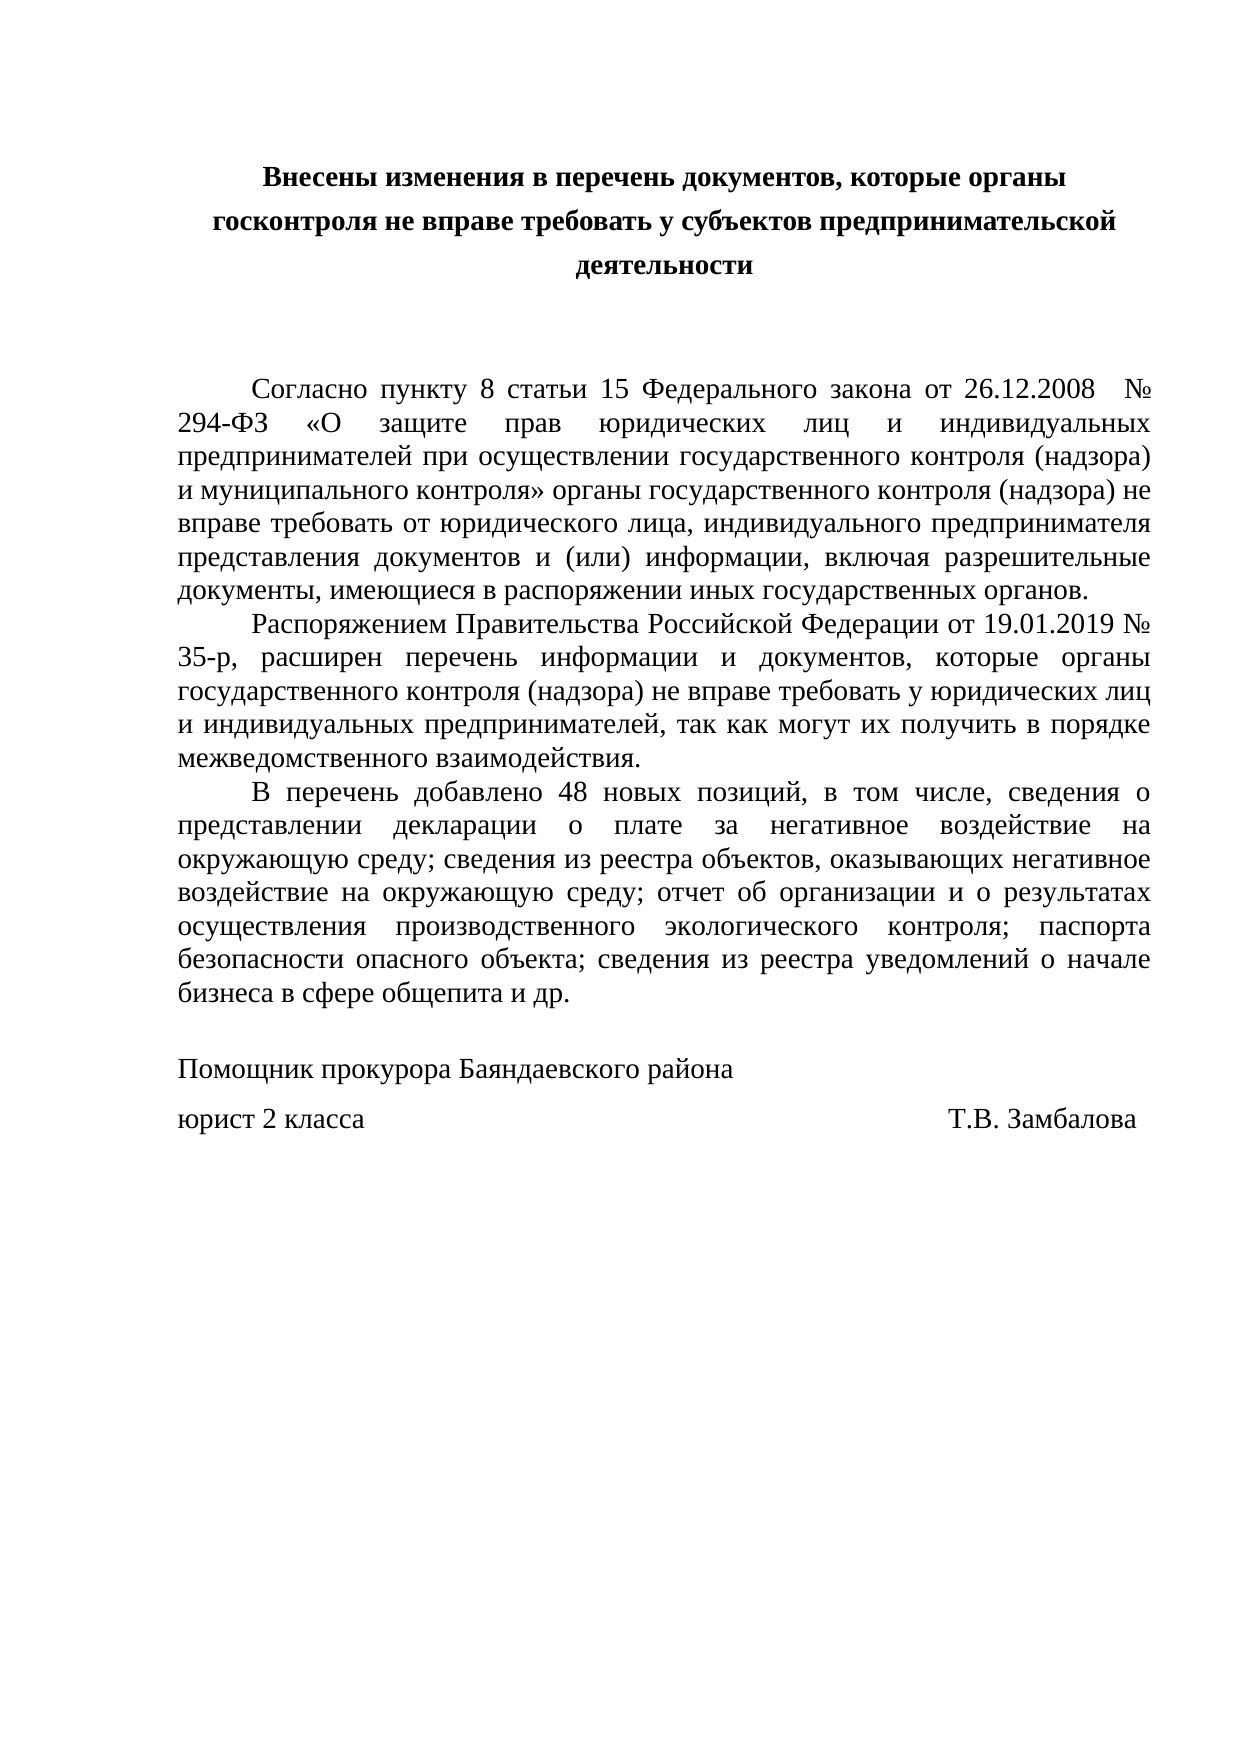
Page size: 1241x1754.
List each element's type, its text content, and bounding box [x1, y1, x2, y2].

text Помощник прокурора Баяндаевского района [177, 1058, 1152, 1083]
text Распоряжением Правительства Российской Федерации от 19.01.2019 № 35-р, расширен перечень информации и документов, которые органы государственного контроля (надзора) не вправе требовать у юридических лиц и индивидуальных предпринимателей, так как могут их получить в порядке межведомственного взаимодействия. [177, 606, 1152, 774]
text Внесены изменения в перечень документов, которые органы госконтроля не вправе требовать у субъектов предпринимательской деятельности [177, 149, 1152, 281]
text Согласно пункту 8 статьи 15 Федерального закона от 26.12.2008 № 294-ФЗ «О защите прав юридических лиц и индивидуальных предпринимателей при осуществлении государственного контроля (надзора) и муниципального контроля» органы государственного контроля (надзора) не вправе требовать от юридического лица, индивидуального предпринимателя представления документов и (или) информации, включая разрешительные документы, имеющиеся в распоряжении иных государственных органов. [177, 371, 1152, 606]
text В перечень добавлено 48 новых позиций, в том числе, сведения о представлении декларации о плате за негативное воздействие на окружающую среду; сведения из реестра объектов, оказывающих негативное воздействие на окружающую среду; отчет об организации и о результатах осуществления производственного экологического контроля; паспорта безопасности опасного объекта; сведения из реестра уведомлений о начале бизнеса в сфере общепита и др. [177, 774, 1152, 1008]
text юрист 2 класса Т.В. Замбалова [177, 1108, 1152, 1133]
